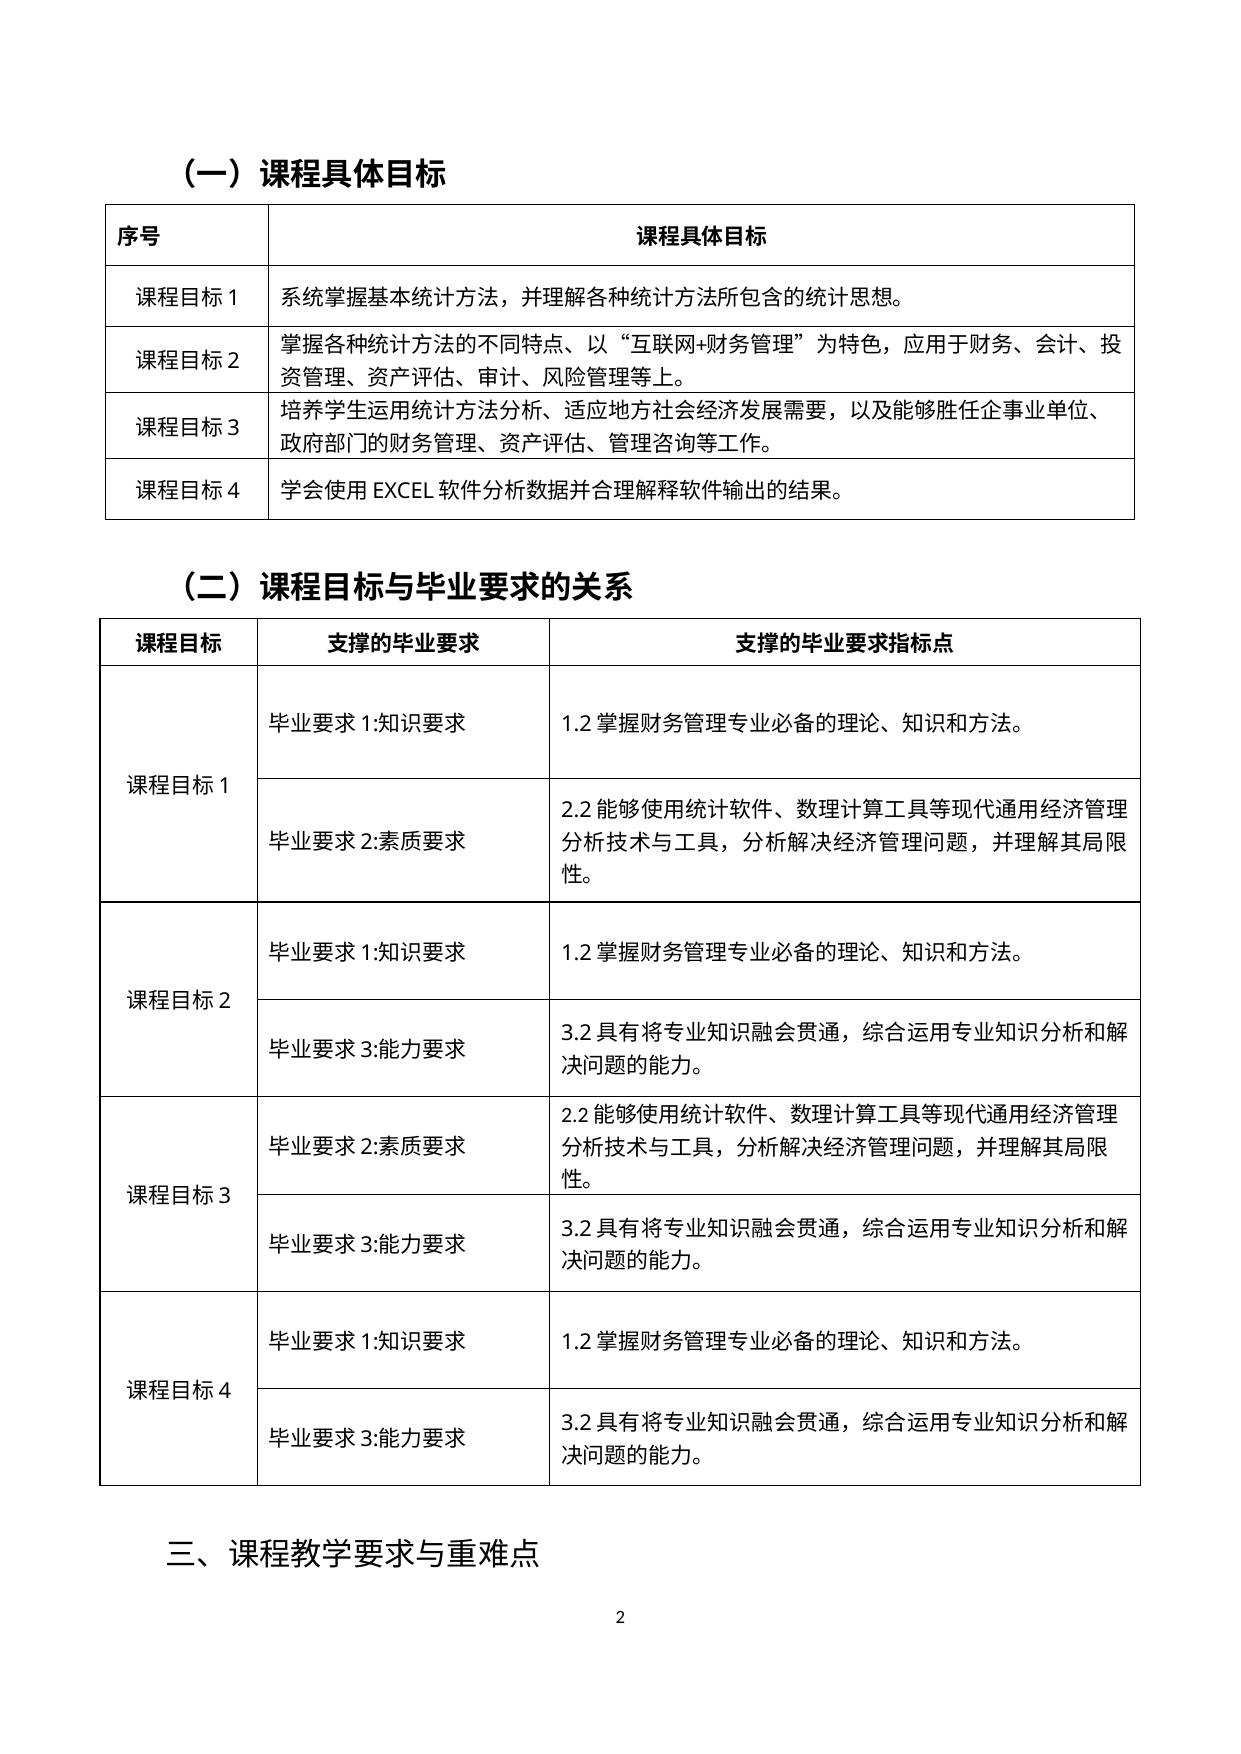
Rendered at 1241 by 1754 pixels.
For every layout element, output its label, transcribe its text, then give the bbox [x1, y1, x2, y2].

text （一）课程具体目标 [165, 139, 1075, 204]
table_header 支撑的毕业要求指标点 [550, 619, 1140, 665]
text 三、课程教学要求与重难点 [165, 1519, 1075, 1584]
table_header 课程具体目标 [269, 205, 1134, 265]
table_cell 2.2能够使用统计软件、数理计算工具等现代通用经济管理分析技术与工具，分析解决经济管理问题，并理解其局限性。 [550, 779, 1140, 901]
table_cell 课程目标4 [101, 1292, 257, 1485]
table_cell 培养学生运用统计方法分析、适应地方社会经济发展需要，以及能够胜任企事业单位、政府部门的财务管理、资产评估、管理咨询等工作。 [269, 393, 1134, 458]
table_cell 3.2具有将专业知识融会贯通，综合运用专业知识分析和解决问题的能力。 [550, 1000, 1140, 1096]
table_cell 学会使用EXCEL软件分析数据并合理解释软件输出的结果。 [269, 459, 1134, 519]
table_cell 课程目标2 [106, 327, 268, 392]
table_cell 系统掌握基本统计方法，并理解各种统计方法所包含的统计思想。 [269, 266, 1134, 326]
table_cell 3.2具有将专业知识融会贯通，综合运用专业知识分析和解决问题的能力。 [550, 1195, 1140, 1291]
table_cell 毕业要求3:能力要求 [258, 1000, 549, 1096]
table_cell 2.2能够使用统计软件、数理计算工具等现代通用经济管理分析技术与工具，分析解决经济管理问题，并理解其局限性。 [550, 1097, 1140, 1194]
table_cell 1.2掌握财务管理专业必备的理论、知识和方法。 [550, 1292, 1140, 1388]
table_cell 毕业要求2:素质要求 [258, 1097, 549, 1194]
table_header 支撑的毕业要求 [258, 619, 549, 665]
text （二）课程目标与毕业要求的关系 [165, 552, 1075, 617]
table_cell 1.2掌握财务管理专业必备的理论、知识和方法。 [550, 903, 1140, 998]
table_cell 课程目标4 [106, 459, 268, 519]
table_cell 课程目标3 [106, 393, 268, 458]
table_cell 1.2掌握财务管理专业必备的理论、知识和方法。 [550, 666, 1140, 778]
table_header 序号 [106, 205, 268, 265]
table_header 课程目标 [101, 619, 257, 665]
table_cell 课程目标3 [101, 1097, 257, 1291]
table_cell 毕业要求1:知识要求 [258, 903, 549, 998]
table_cell 课程目标1 [106, 266, 268, 326]
table_cell 毕业要求3:能力要求 [258, 1195, 549, 1291]
table_cell 毕业要求3:能力要求 [258, 1389, 549, 1485]
table_cell 毕业要求1:知识要求 [258, 1292, 549, 1388]
table_cell 毕业要求2:素质要求 [258, 779, 549, 901]
table_cell 3.2具有将专业知识融会贯通，综合运用专业知识分析和解决问题的能力。 [550, 1389, 1140, 1485]
table_cell 课程目标1 [101, 666, 257, 901]
table_cell 毕业要求1:知识要求 [258, 666, 549, 778]
table_cell 课程目标2 [101, 903, 257, 1096]
table_cell 掌握各种统计方法的不同特点、以“互联网+财务管理”为特色，应用于财务、会计、投资管理、资产评估、审计、风险管理等上。 [269, 327, 1134, 392]
